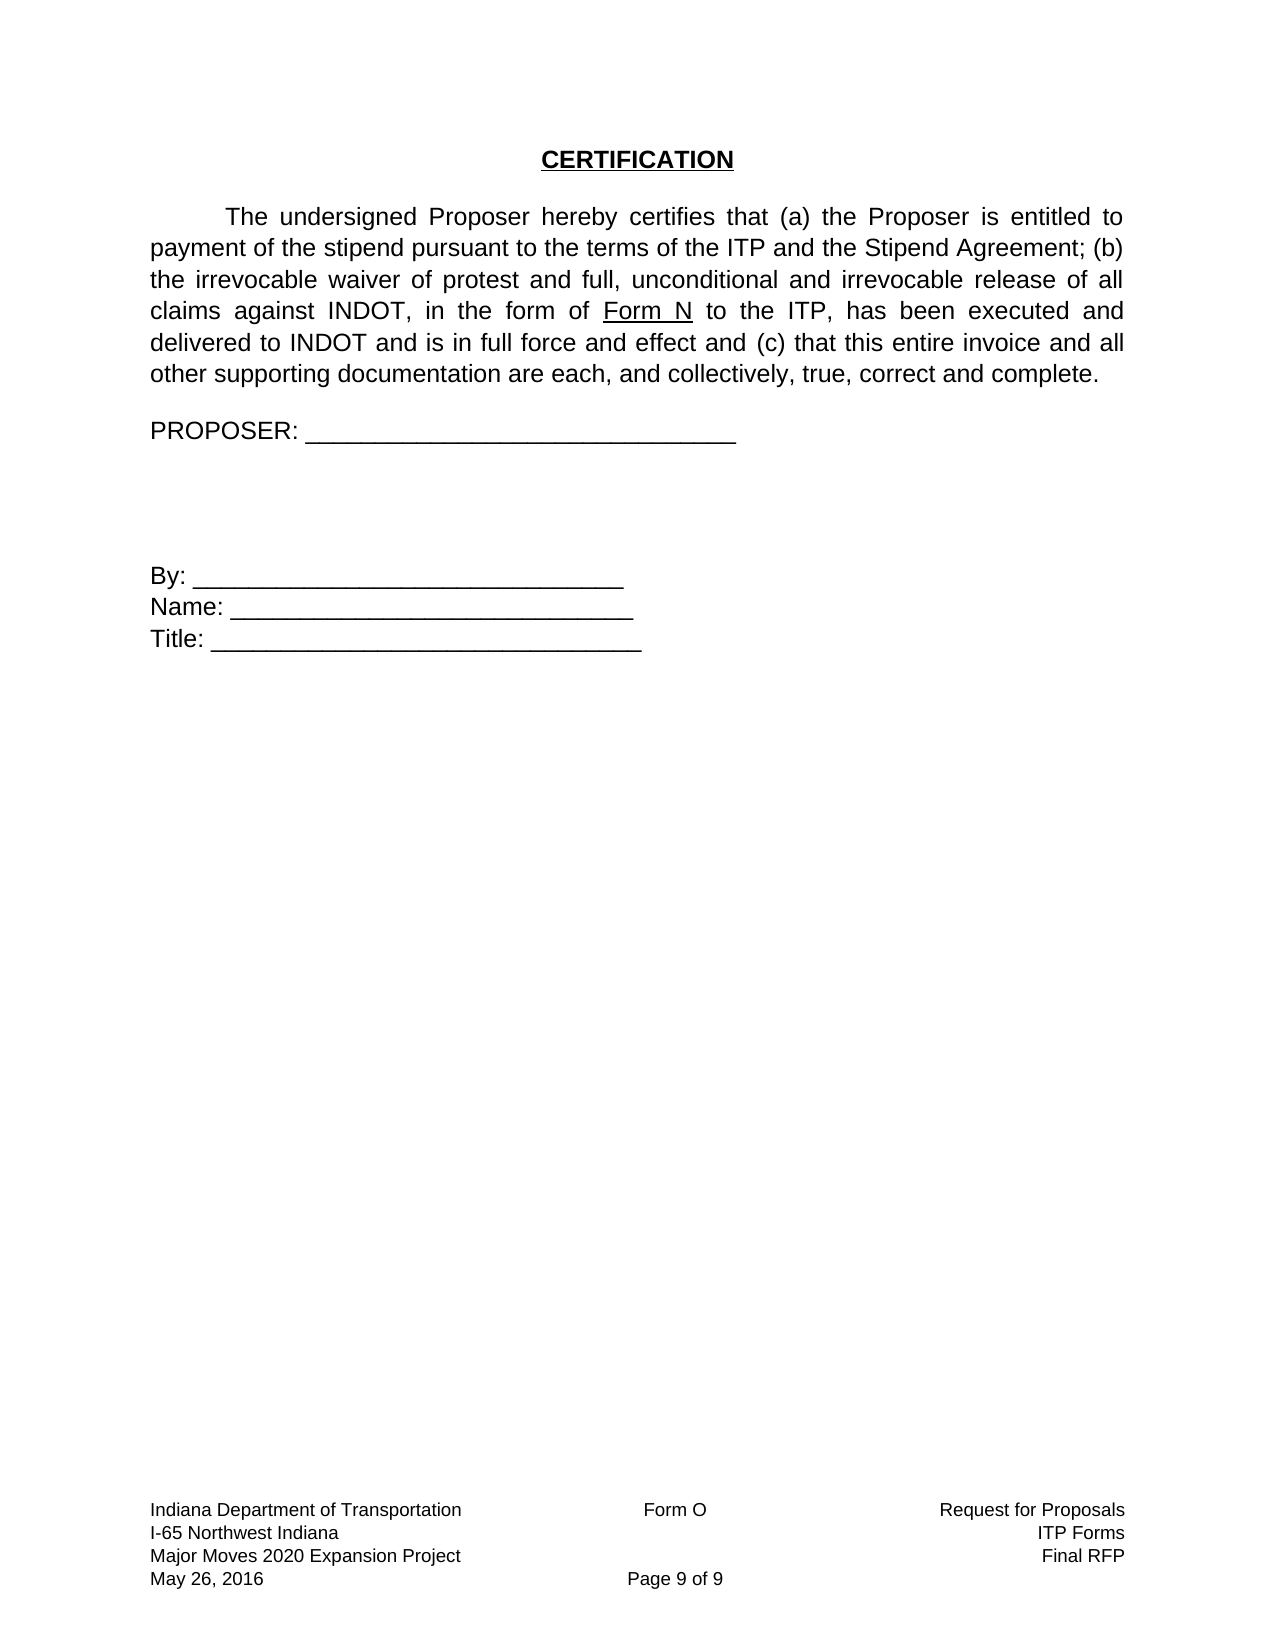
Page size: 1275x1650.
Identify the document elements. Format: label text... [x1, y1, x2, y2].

text CERTIFICATION [150, 145, 1125, 174]
text PROPOSER: _______________________________ [150, 416, 1125, 445]
text By: _______________________________ Name: _____________________________ Title: _______________________________ [150, 529, 1125, 652]
text The undersigned Proposer hereby certifies that (a) the Proposer is entitled to payment of the stipend pursuant to the terms of the ITP and the Stipend Agreement; (b) the irrevocable waiver of protest and full, unconditional and irrevocable release of all claims against INDOT, in the form of Form N to the ITP, has been executed and delivered to INDOT and is in full force and effect and (c) that this entire invoice and all other supporting documentation are each, and collectively, true, correct and complete. [150, 202, 1125, 388]
